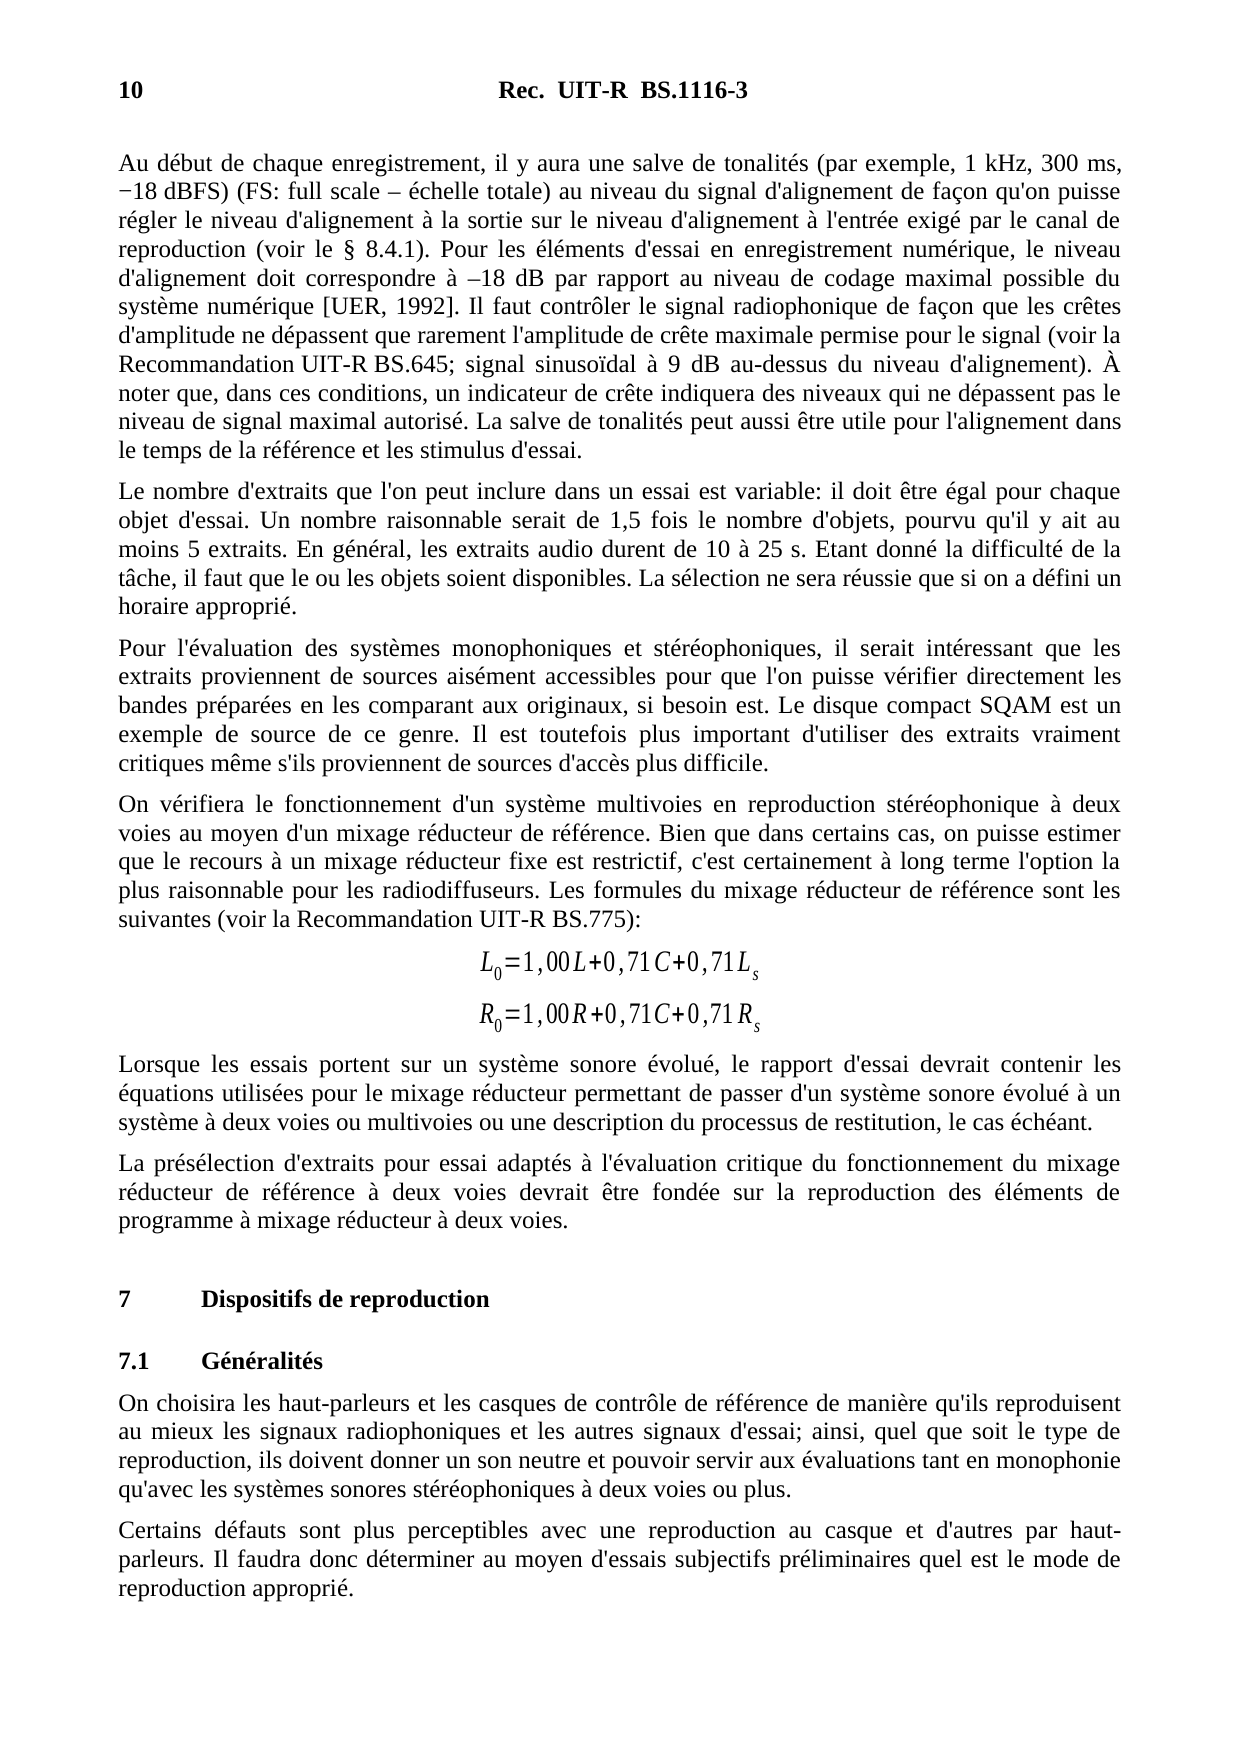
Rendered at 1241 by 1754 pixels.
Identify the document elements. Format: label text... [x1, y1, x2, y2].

text On vérifiera le fonctionnement d'un système multivoies en reproduction stéréophonique à deux voies au moyen d'un mixage réducteur de référence. Bien que dans certains cas, on puisse estimer que le recours à un mixage réducteur fixe est restrictif, c'est certainement à long terme l'option la plus raisonnable pour les radiodiffuseurs. Les formules du mixage réducteur de référence sont les suivantes (voir la Recommandation UIT-R BS.775): [118, 789, 1122, 933]
text Certains défauts sont plus perceptibles avec une reproduction au casque et d'autres par haut-parleurs. Il faudra donc déterminer au moyen d'essais subjectifs préliminaires quel est le mode de reproduction approprié. [118, 1515, 1122, 1601]
text Lorsque les essais portent sur un système sonore évolué, le rapport d'essai devrait contenir les équations utilisées pour le mixage réducteur permettant de passer d'un système sonore évolué à un système à deux voies ou multivoies ou une description du processus de restitution, le cas échéant. [118, 1049, 1122, 1136]
text La présélection d'extraits pour essai adaptés à l'évaluation critique du fonctionnement du mixage réducteur de référence à deux voies devrait être fondée sur la reproduction des éléments de programme à mixage réducteur à deux voies. [118, 1148, 1122, 1234]
text Pour l'évaluation des systèmes monophoniques et stéréophoniques, il serait intéressant que les extraits proviennent de sources aisément accessibles pour que l'on puisse vérifier directement les bandes préparées en les comparant aux originaux, si besoin est. Le disque compact SQAM est un exemple de source de ce genre. Il est toutefois plus important d'utiliser des extraits vraiment critiques même s'ils proviennent de sources d'accès plus difficile. [118, 633, 1122, 776]
text On choisira les haut-parleurs et les casques de contrôle de référence de manière qu'ils reproduisent au mieux les signaux radiophoniques et les autres signaux d'essai; ainsi, quel que soit le type de reproduction, ils doivent donner un son neutre et pouvoir servir aux évaluations tant en monophonie qu'avec les systèmes sonores stéréophoniques à deux voies ou plus. [118, 1388, 1122, 1503]
subtitle 7.1 Généralités [118, 1346, 1122, 1375]
text Au début de chaque enregistrement, il y aura une salve de tonalités (par exemple, 1 kHz, 300 ms, −18 dBFS) (FS: full scale – échelle totale) au niveau du signal d'alignement de façon qu'on puisse régler le niveau d'alignement à la sortie sur le niveau d'alignement à l'entrée exigé par le canal de reproduction (voir le § 8.4.1). Pour les éléments d'essai en enregistrement numérique, le niveau d'alignement doit correspondre à –18 dB par rapport au niveau de codage maximal possible du système numérique [UER, 1992]. Il faut contrôler le signal radiophonique de façon que les crêtes d'amplitude ne dépassent que rarement l'amplitude de crête maximale permise pour le signal (voir la Recommandation UIT-R BS.645; signal sinusoïdal à 9 dB au-dessus du niveau d'alignement). À noter que, dans ces conditions, un indicateur de crête indiquera des niveaux qui ne dépassent pas le niveau de signal maximal autorisé. La salve de tonalités peut aussi être utile pour l'alignement dans le temps de la référence et les stimulus d'essai. [118, 148, 1122, 464]
text Le nombre d'extraits que l'on peut inclure dans un essai est variable: il doit être égal pour chaque objet d'essai. Un nombre raisonnable serait de 1,5 fois le nombre d'objets, pourvu qu'il y ait au moins 5 extraits. En général, les extraits audio durent de 10 à 25 s. Etant donné la difficulté de la tâche, il faut que le ou les objets soient disponibles. La sélection ne sera réussie que si on a défini un horaire approprié. [118, 476, 1122, 620]
subtitle 7 Dispositifs de reproduction [118, 1284, 1122, 1313]
